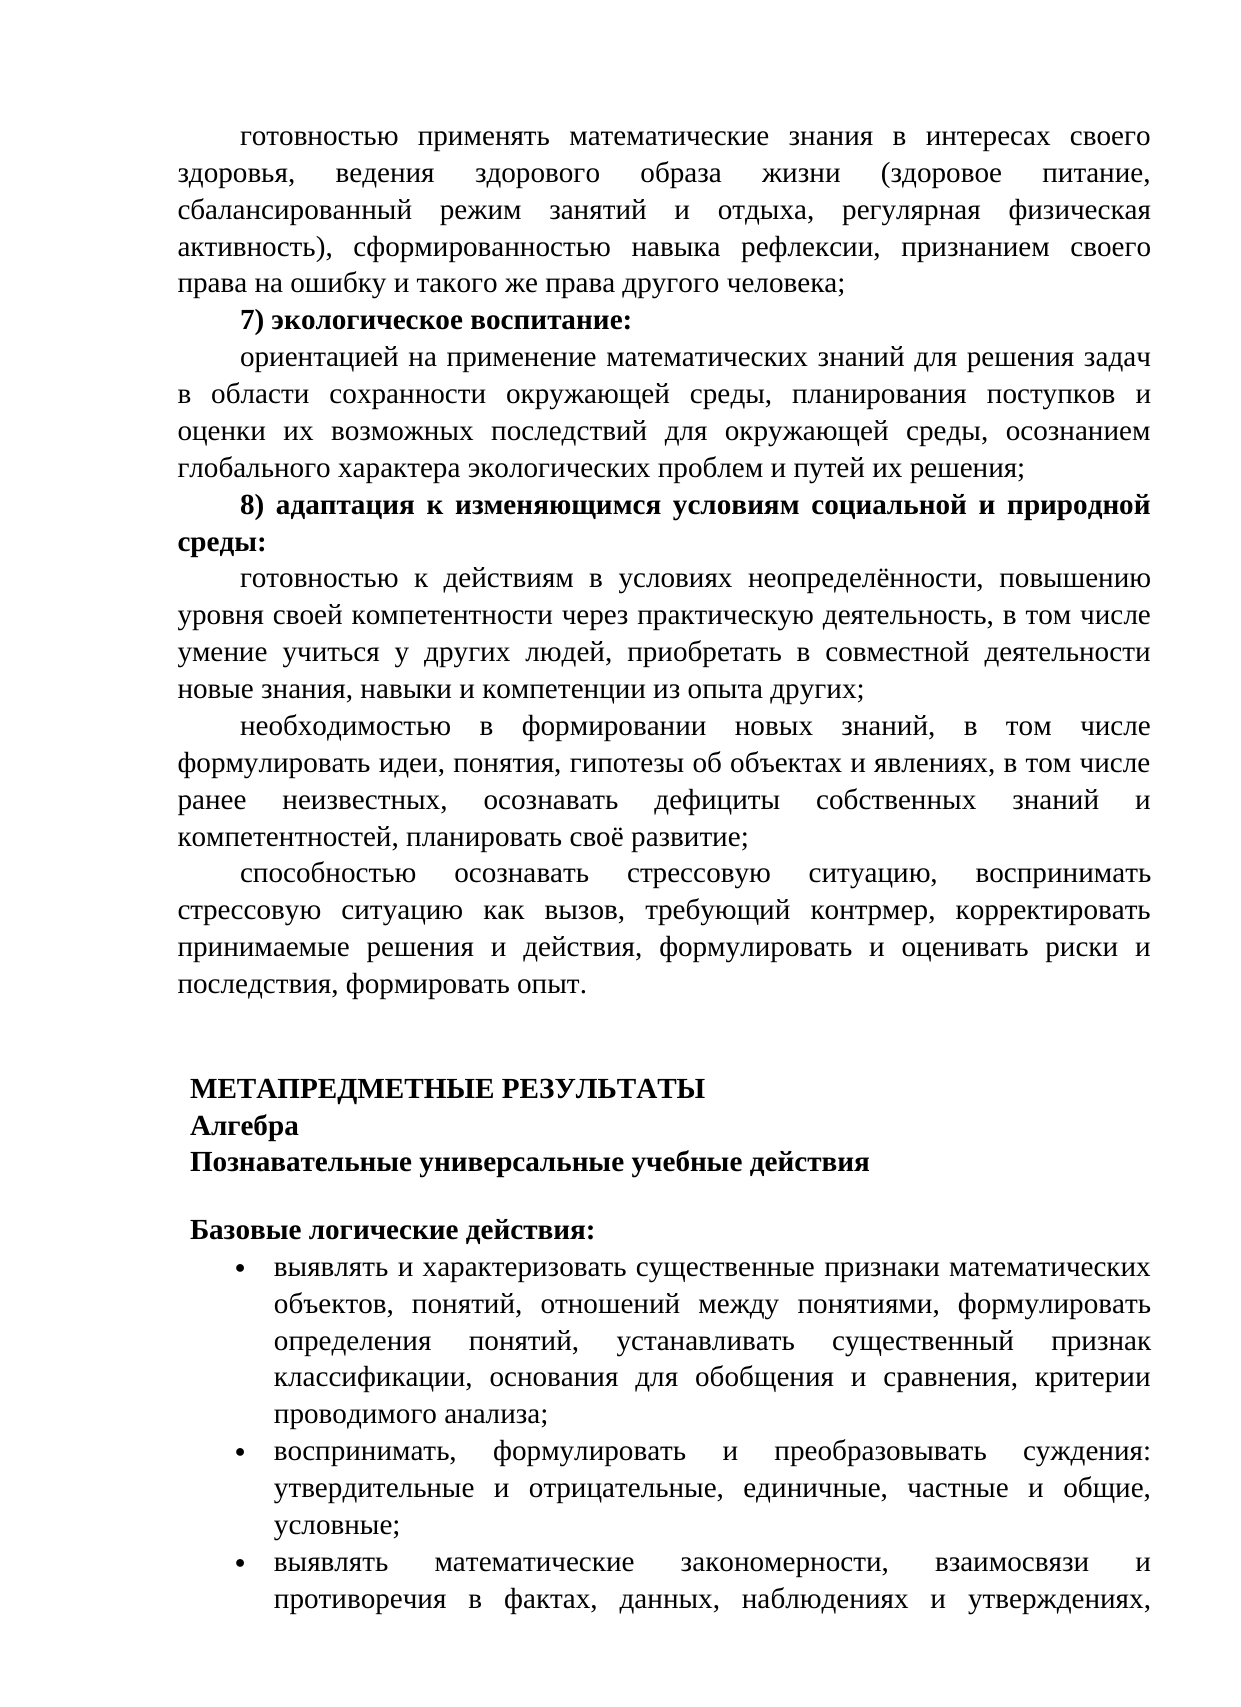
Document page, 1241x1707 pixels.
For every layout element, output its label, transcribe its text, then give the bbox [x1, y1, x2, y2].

list выявлять и характеризовать существенные признаки математических объектов, понятий, отношений между понятиями, формулировать определения понятий, устанавливать существенный признак классификации, основания для обобщения и сравнения, критерии проводимого анализа; [236, 1249, 1152, 1430]
text ориентацией на применение математических знаний для решения задач в области сохранности окружающей среды, планирования поступков и оценки их возможных последствий для окружающей среды, осознанием глобального характера экологических проблем и путей их решения; [177, 339, 1152, 483]
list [236, 1544, 1152, 1614]
text Познавательные универсальные учебные действия [190, 1144, 1152, 1178]
text готовностью к действиям в условиях неопределённости, повышению уровня своей компетентности через практическую деятельность, в том числе умение учиться у других людей, приобретать в совместной деятельности новые знания, навыки и компетенции из опыта других; [177, 561, 1152, 705]
text готовностью применять математические знания в интересах своего здоровья, ведения здорового образа жизни (здоровое питание, сбалансированный режим занятий и отдыха, регулярная физическая активность), сформированностью навыка рефлексии, признанием своего права на ошибку и такого же права другого человека; [177, 118, 1152, 299]
text 7) экологическое воспитание: [177, 302, 1152, 336]
text Алгебра [190, 1108, 1152, 1141]
text необходимостью в формировании новых знаний, в том числе формулировать идеи, понятия, гипотезы об объектах и явлениях, в том числе ранее неизвестных, осознавать дефициты собственных знаний и компетентностей, планировать своё развитие; [177, 708, 1152, 852]
text способностью осознавать стрессовую ситуацию, воспринимать стрессовую ситуацию как вызов, требующий контрмер, корректировать принимаемые решения и действия, формулировать и оценивать риски и последствия, формировать опыт. [177, 856, 1152, 1000]
list воспринимать, формулировать и преобразовывать суждения: утвердительные и отрицательные, единичные, частные и общие, условные; [236, 1433, 1152, 1541]
text 8) адаптация к изменяющимся условиям социальной и природной среды: [177, 487, 1152, 557]
text МЕТАПРЕДМЕТНЫЕ РЕЗУЛЬТАТЫ [190, 1071, 1152, 1104]
text Базовые логические действия: [190, 1212, 1152, 1246]
